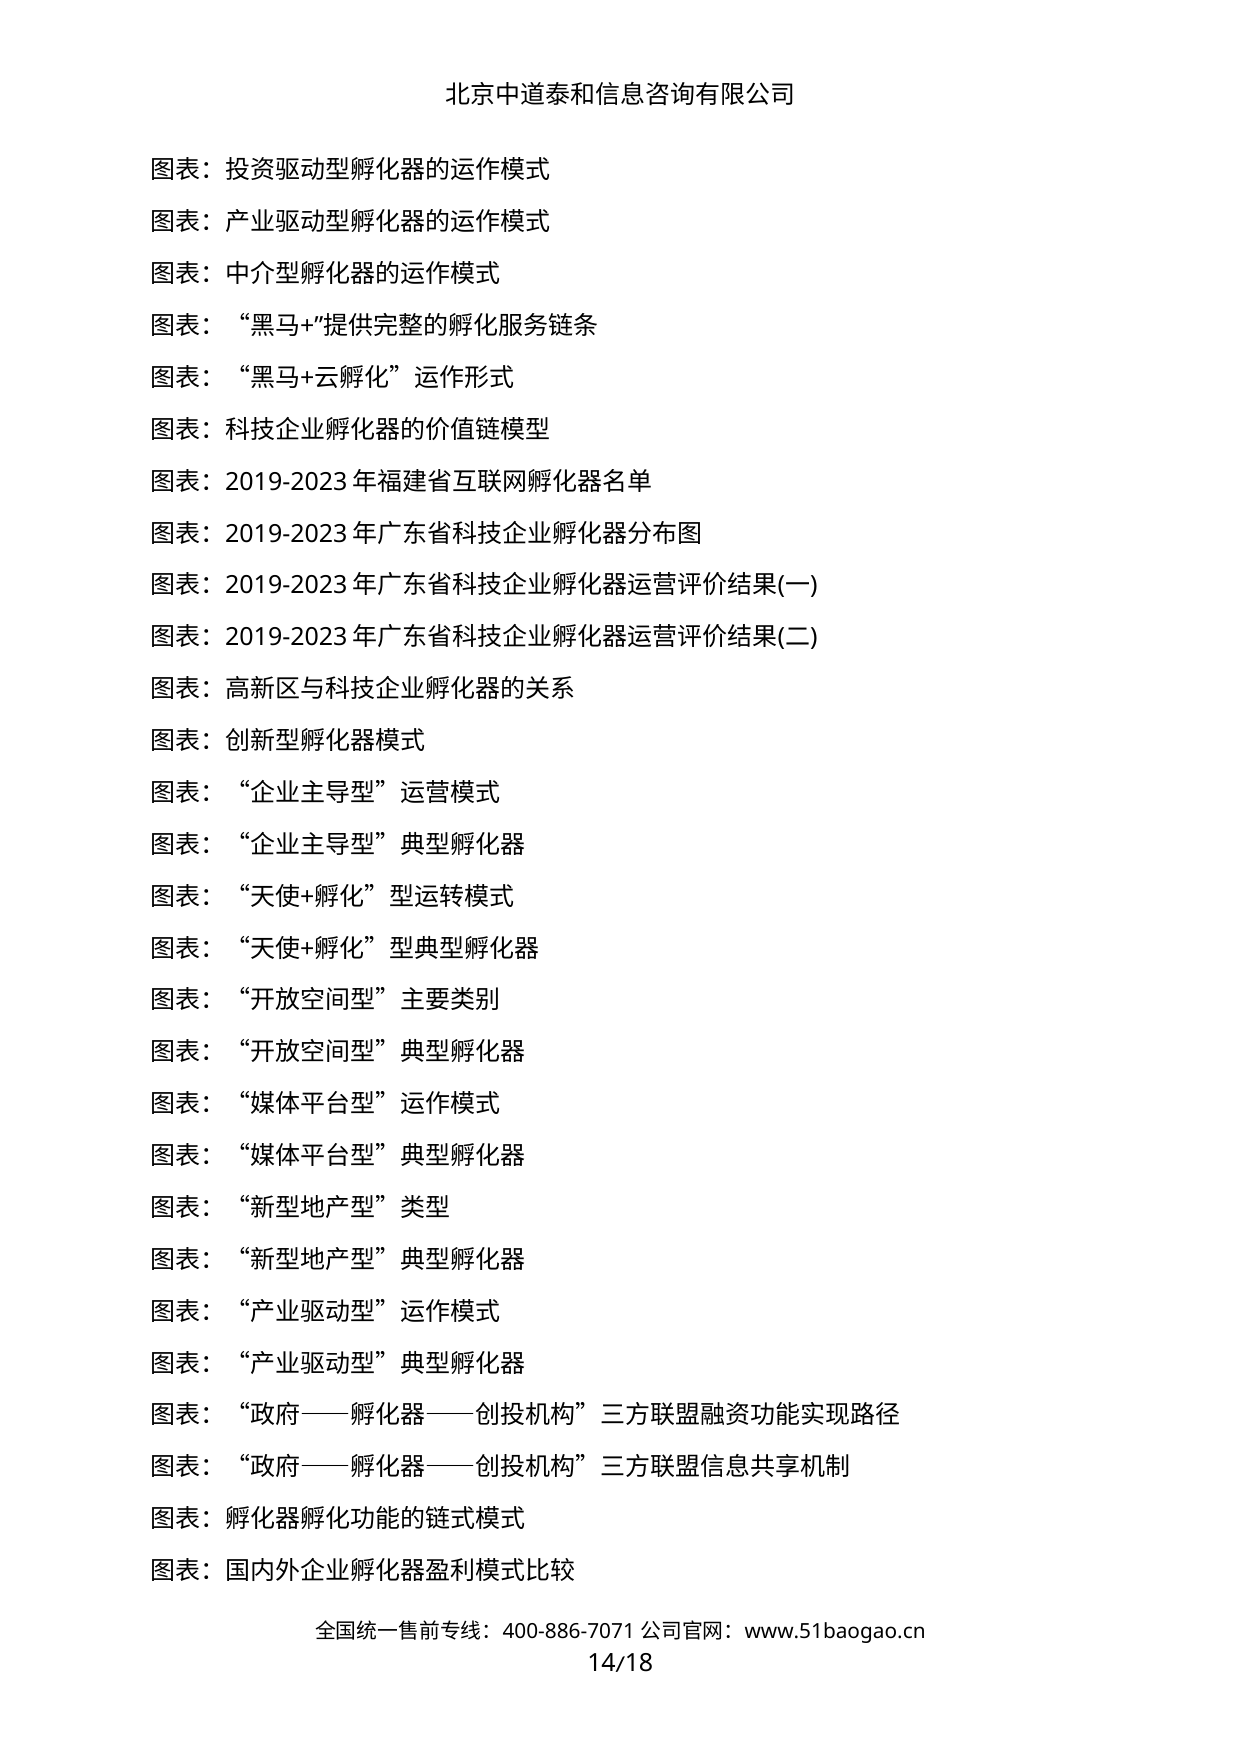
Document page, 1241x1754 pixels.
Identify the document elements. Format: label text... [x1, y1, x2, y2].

text 图表：“开放空间型”主要类别 [150, 980, 1090, 1016]
text 图表：创新型孵化器模式 [150, 721, 1090, 757]
text 图表：“媒体平台型”典型孵化器 [150, 1136, 1090, 1172]
text 图表：“开放空间型”典型孵化器 [150, 1032, 1090, 1068]
text 图表：科技企业孵化器的价值链模型 [150, 409, 1090, 446]
text 图表：“黑马+云孵化”运作形式 [150, 357, 1090, 394]
text 图表：“黑马+”提供完整的孵化服务链条 [150, 306, 1090, 342]
text 图表：高新区与科技企业孵化器的关系 [150, 669, 1090, 705]
text 图表：“企业主导型”典型孵化器 [150, 824, 1090, 861]
text 图表：孵化器孵化功能的链式模式 [150, 1499, 1090, 1535]
text 图表：投资驱动型孵化器的运作模式 [150, 150, 1090, 186]
text 图表：“产业驱动型”运作模式 [150, 1291, 1090, 1327]
text 图表：“新型地产型”类型 [150, 1187, 1090, 1224]
text 图表：2019-2023年广东省科技企业孵化器运营评价结果(一) [150, 565, 1090, 601]
text 图表：“政府——孵化器——创投机构”三方联盟信息共享机制 [150, 1447, 1090, 1483]
text 图表：2019-2023年广东省科技企业孵化器运营评价结果(二) [150, 617, 1090, 653]
text 图表：“天使+孵化”型典型孵化器 [150, 928, 1090, 964]
text 图表：“政府——孵化器——创投机构”三方联盟融资功能实现路径 [150, 1395, 1090, 1431]
text 图表：国内外企业孵化器盈利模式比较 [150, 1551, 1090, 1587]
text 图表：“媒体平台型”运作模式 [150, 1084, 1090, 1120]
text 图表：“产业驱动型”典型孵化器 [150, 1343, 1090, 1379]
text 图表：“天使+孵化”型运转模式 [150, 876, 1090, 912]
text 图表：2019-2023年福建省互联网孵化器名单 [150, 461, 1090, 497]
text 图表：产业驱动型孵化器的运作模式 [150, 202, 1090, 238]
text 图表：2019-2023年广东省科技企业孵化器分布图 [150, 513, 1090, 549]
text 图表：中介型孵化器的运作模式 [150, 254, 1090, 290]
text 图表：“企业主导型”运营模式 [150, 772, 1090, 809]
text 图表：“新型地产型”典型孵化器 [150, 1239, 1090, 1276]
